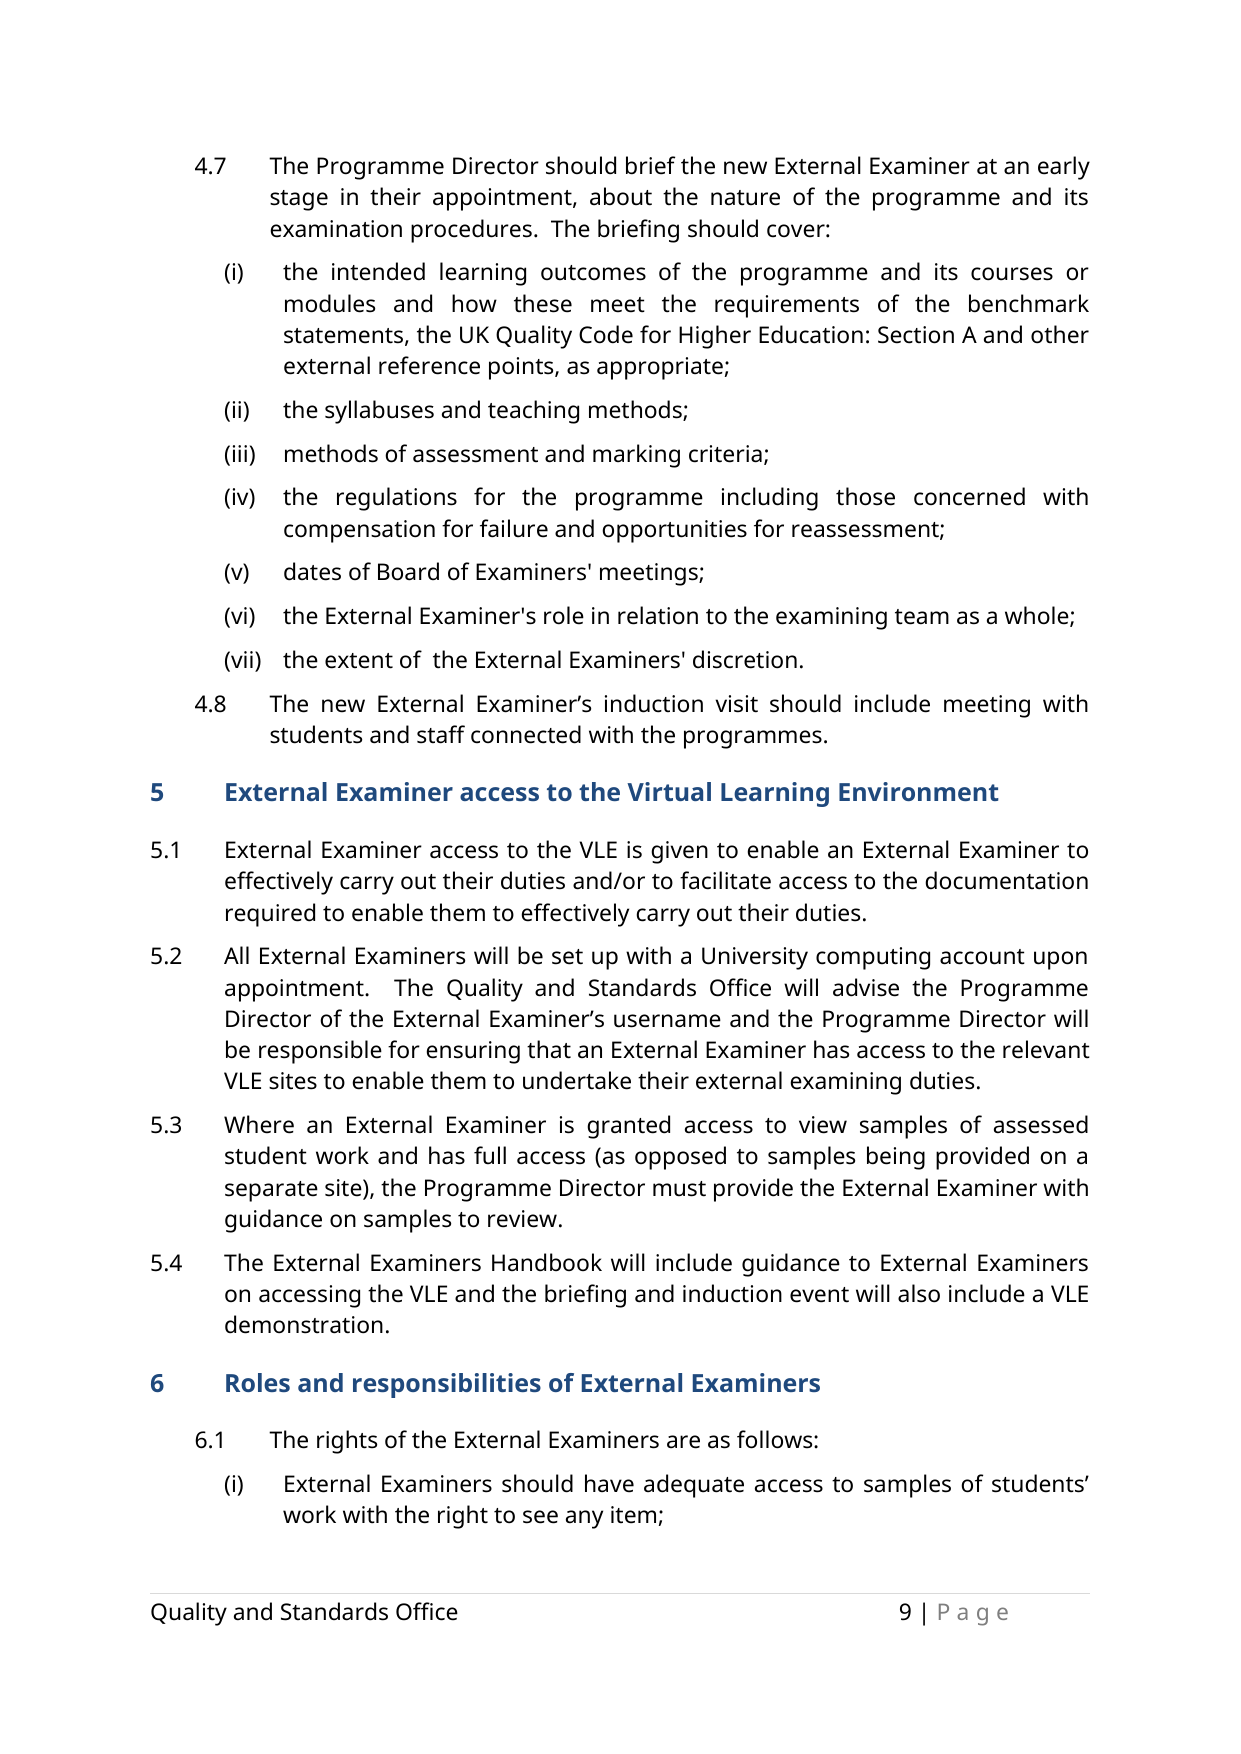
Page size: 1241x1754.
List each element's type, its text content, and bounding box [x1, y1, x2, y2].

subtitle External Examiner access to the VLE is given to enable an External Examiner to effectively carry out their duties and/or to facilitate access to the documentation required to enable them to effectively carry out their duties. [150, 834, 1090, 928]
subtitle The new External Examiner’s induction visit should include meeting with students and staff connected with the programmes. [194, 687, 1090, 750]
subtitle Where an External Examiner is granted access to view samples of assessed student work and has full access (as opposed to samples being provided on a separate site), the Programme Director must provide the External Examiner with guidance on samples to review. [150, 1109, 1090, 1234]
subtitle The External Examiners Handbook will include guidance to External Examiners on accessing the VLE and the briefing and induction event will also include a VLE demonstration. [150, 1247, 1090, 1340]
subtitle (ii) the syllabuses and teaching methods; [224, 394, 1090, 425]
subtitle (vi) the External Examiner's role in relation to the examining team as a whole; [224, 600, 1090, 631]
subtitle (vii) the extent of the External Examiners' discretion. [224, 644, 1090, 675]
subtitle External Examiner access to the Virtual Learning Environment [150, 775, 1090, 809]
subtitle All External Examiners will be set up with a University computing account upon appointment. The Quality and Standards Office will advise the Programme Director of the External Examiner’s username and the Programme Director will be responsible for ensuring that an External Examiner has access to the relevant VLE sites to enable them to undertake their external examining duties. [150, 940, 1090, 1097]
subtitle (iv) the regulations for the programme including those concerned with compensation for failure and opportunities for reassessment; [224, 481, 1090, 544]
subtitle (i) External Examiners should have adequate access to samples of students’ work with the right to see any item; [224, 1468, 1090, 1531]
subtitle (v) dates of Board of Examiners' meetings; [224, 556, 1090, 587]
subtitle The rights of the External Examiners are as follows: [194, 1424, 1090, 1456]
subtitle Roles and responsibilities of External Examiners [150, 1365, 1090, 1399]
subtitle (i) the intended learning outcomes of the programme and its courses or modules and how these meet the requirements of the benchmark statements, the UK Quality Code for Higher Education: Section A and other external reference points, as appropriate; [224, 256, 1090, 381]
subtitle The Programme Director should brief the new External Examiner at an early stage in their appointment, about the nature of the programme and its examination procedures. The briefing should cover: [194, 150, 1090, 244]
subtitle (iii) methods of assessment and marking criteria; [224, 437, 1090, 469]
